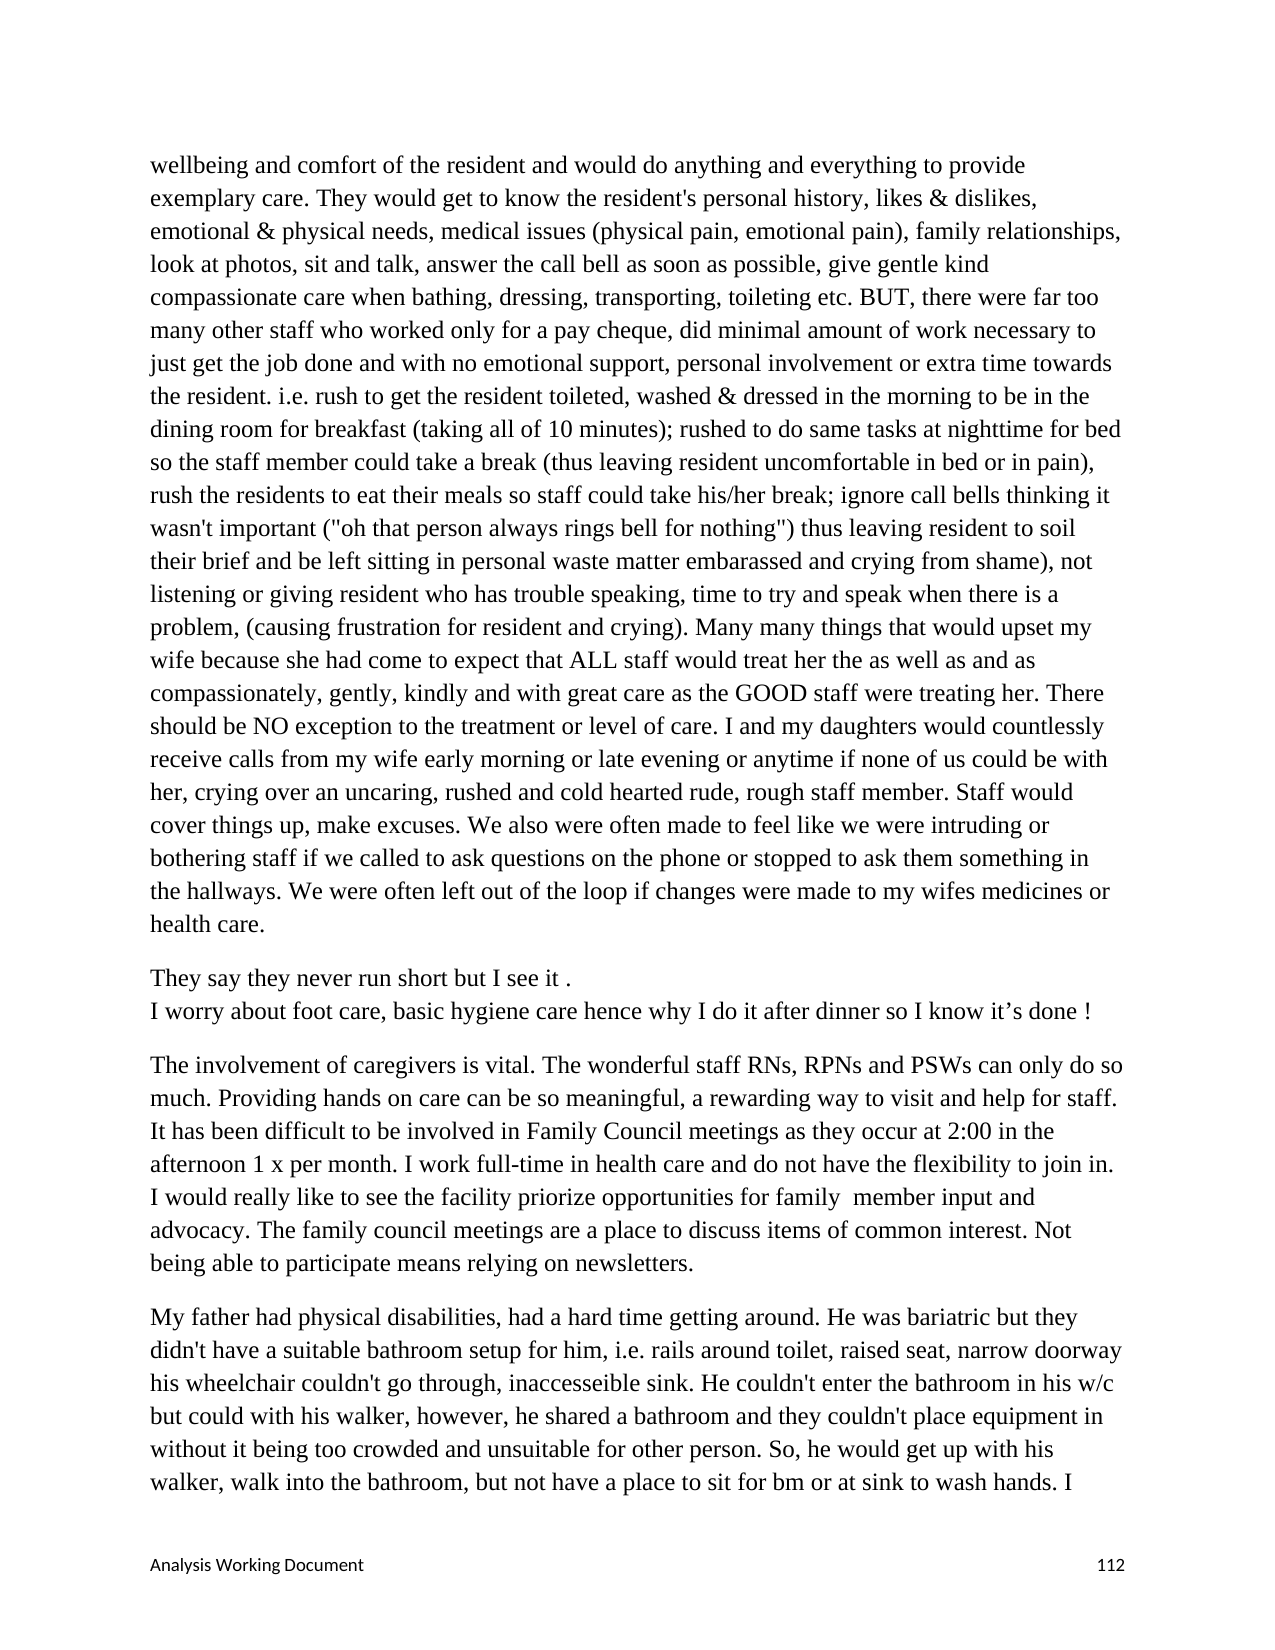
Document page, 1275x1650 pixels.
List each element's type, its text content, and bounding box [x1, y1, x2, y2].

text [150, 150, 1125, 938]
text The involvement of caregivers is vital. The wonderful staff RNs, RPNs and PSWs can only do so much. Providing hands on care can be so meaningful, a rewarding way to visit and help for staff. It has been difficult to be involved in Family Council meetings as they occur at 2:00 in the afternoon 1 x per month. I work full-time in health care and do not have the flexibility to join in. I would really like to see the facility priorize opportunities for family member input and advocacy. The family council meetings are a place to discuss items of common interest. Not being able to participate means relying on newsletters. [150, 1050, 1125, 1277]
text They say they never run short but I see it . I worry about foot care, basic hygiene care hence why I do it after dinner so I know it’s done ! [150, 963, 1125, 1025]
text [150, 1302, 1125, 1496]
